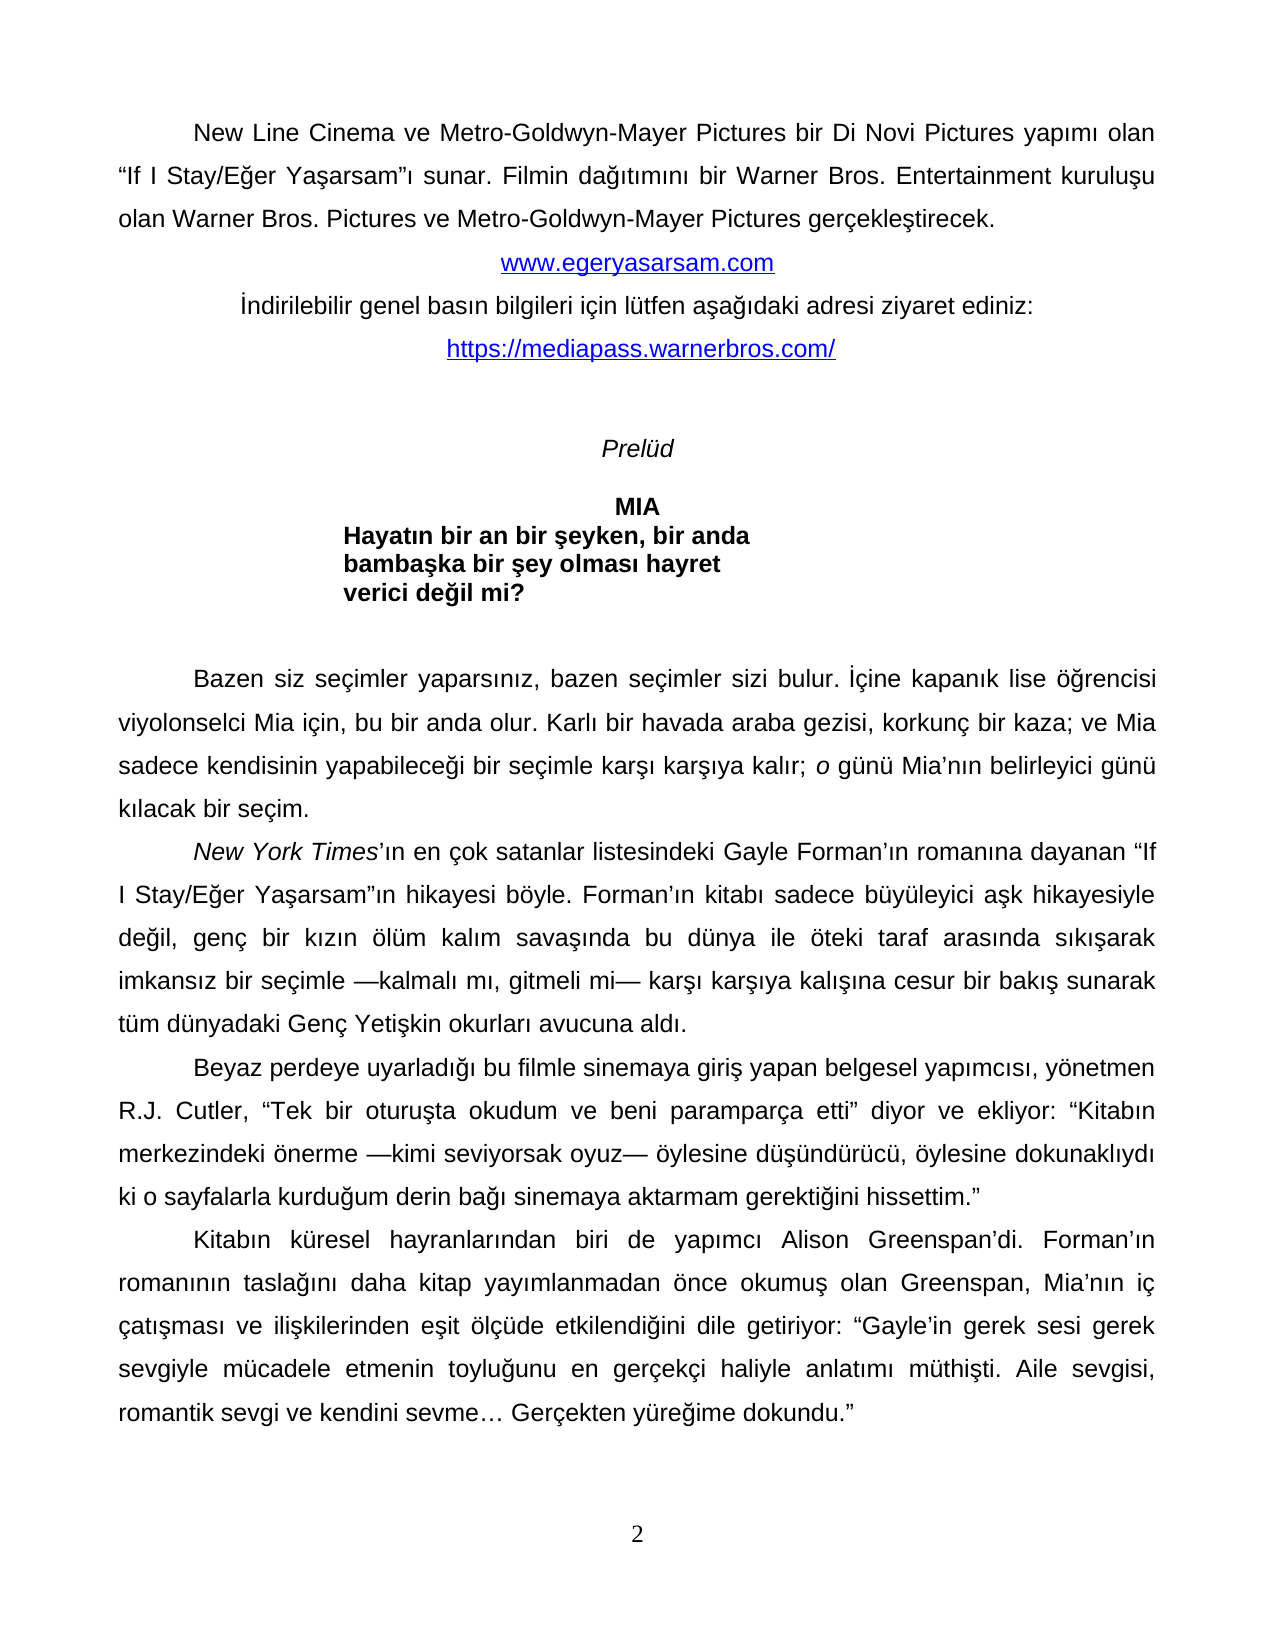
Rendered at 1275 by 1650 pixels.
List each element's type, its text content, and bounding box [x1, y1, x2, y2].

text New York Times’ın en çok satanlar listesindeki Gayle Forman’ın romanına dayanan “If I Stay/Eğer Yaşarsam”ın hikayesi böyle. Forman’ın kitabı sadece büyüleyici aşk hikayesiyle değil, genç bir kızın ölüm kalım savaşında bu dünya ile öteki taraf arasında sıkışarak imkansız bir seçimle —kalmalı mı, gitmeli mi— karşı karşıya kalışına cesur bir bakış sunarak tüm dünyadaki Genç Yetişkin okurları avucuna aldı. [118, 837, 1157, 1038]
text Hayatın bir an bir şeyken, bir anda [268, 521, 1157, 549]
text Prelüd [118, 434, 1157, 463]
text www.egeryasarsam.com [118, 247, 1157, 276]
text Kitabın küresel hayranlarından biri de yapımcı Alison Greenspan’di. Forman’ın romanının taslağını daha kitap yayımlanmadan önce okumuş olan Greenspan, Mia’nın iç çatışması ve ilişkilerinden eşit ölçüde etkilendiğini dile getiriyor: “Gayle’in gerek sesi gerek sevgiyle mücadele etmenin toyluğunu en gerçekçi haliyle anlatımı müthişti. Aile sevgisi, romantik sevgi ve kendini sevme… Gerçekten yüreğime dokundu.” [118, 1225, 1157, 1426]
text Bazen siz seçimler yaparsınız, bazen seçimler sizi bulur. İçine kapanık lise öğrencisi viyolonselci Mia için, bu bir anda olur. Karlı bir havada araba gezisi, korkunç bir kaza; ve Mia sadece kendisinin yapabileceği bir seçimle karşı karşıya kalır; o günü Mia’nın belirleyici günü kılacak bir seçim. [118, 664, 1157, 822]
text bambaşka bir şey olması hayret [268, 549, 1157, 578]
text MIA [118, 492, 1157, 521]
text https://mediapass.warnerbros.com/ [118, 334, 1157, 362]
text New Line Cinema ve Metro-Goldwyn-Mayer Pictures bir Di Novi Pictures yapımı olan “If I Stay/Eğer Yaşarsam”ı sunar. Filmin dağıtımını bir Warner Bros. Entertainment kuruluşu olan Warner Bros. Pictures ve Metro-Goldwyn-Mayer Pictures gerçekleştirecek. [118, 118, 1157, 233]
text İndirilebilir genel basın bilgileri için lütfen aşağıdaki adresi ziyaret ediniz: [118, 291, 1157, 319]
text verici değil mi? [268, 578, 1157, 607]
text Beyaz perdeye uyarladığı bu filmle sinemaya giriş yapan belgesel yapımcısı, yönetmen R.J. Cutler, “Tek bir oturuşta okudum ve beni paramparça etti” diyor ve ekliyor: “Kitabın merkezindeki önerme —kimi seviyorsak oyuz— öylesine düşündürücü, öylesine dokunaklıydı ki o sayfalarla kurduğum derin bağı sinemaya aktarmam gerektiğini hissettim.” [118, 1052, 1157, 1211]
